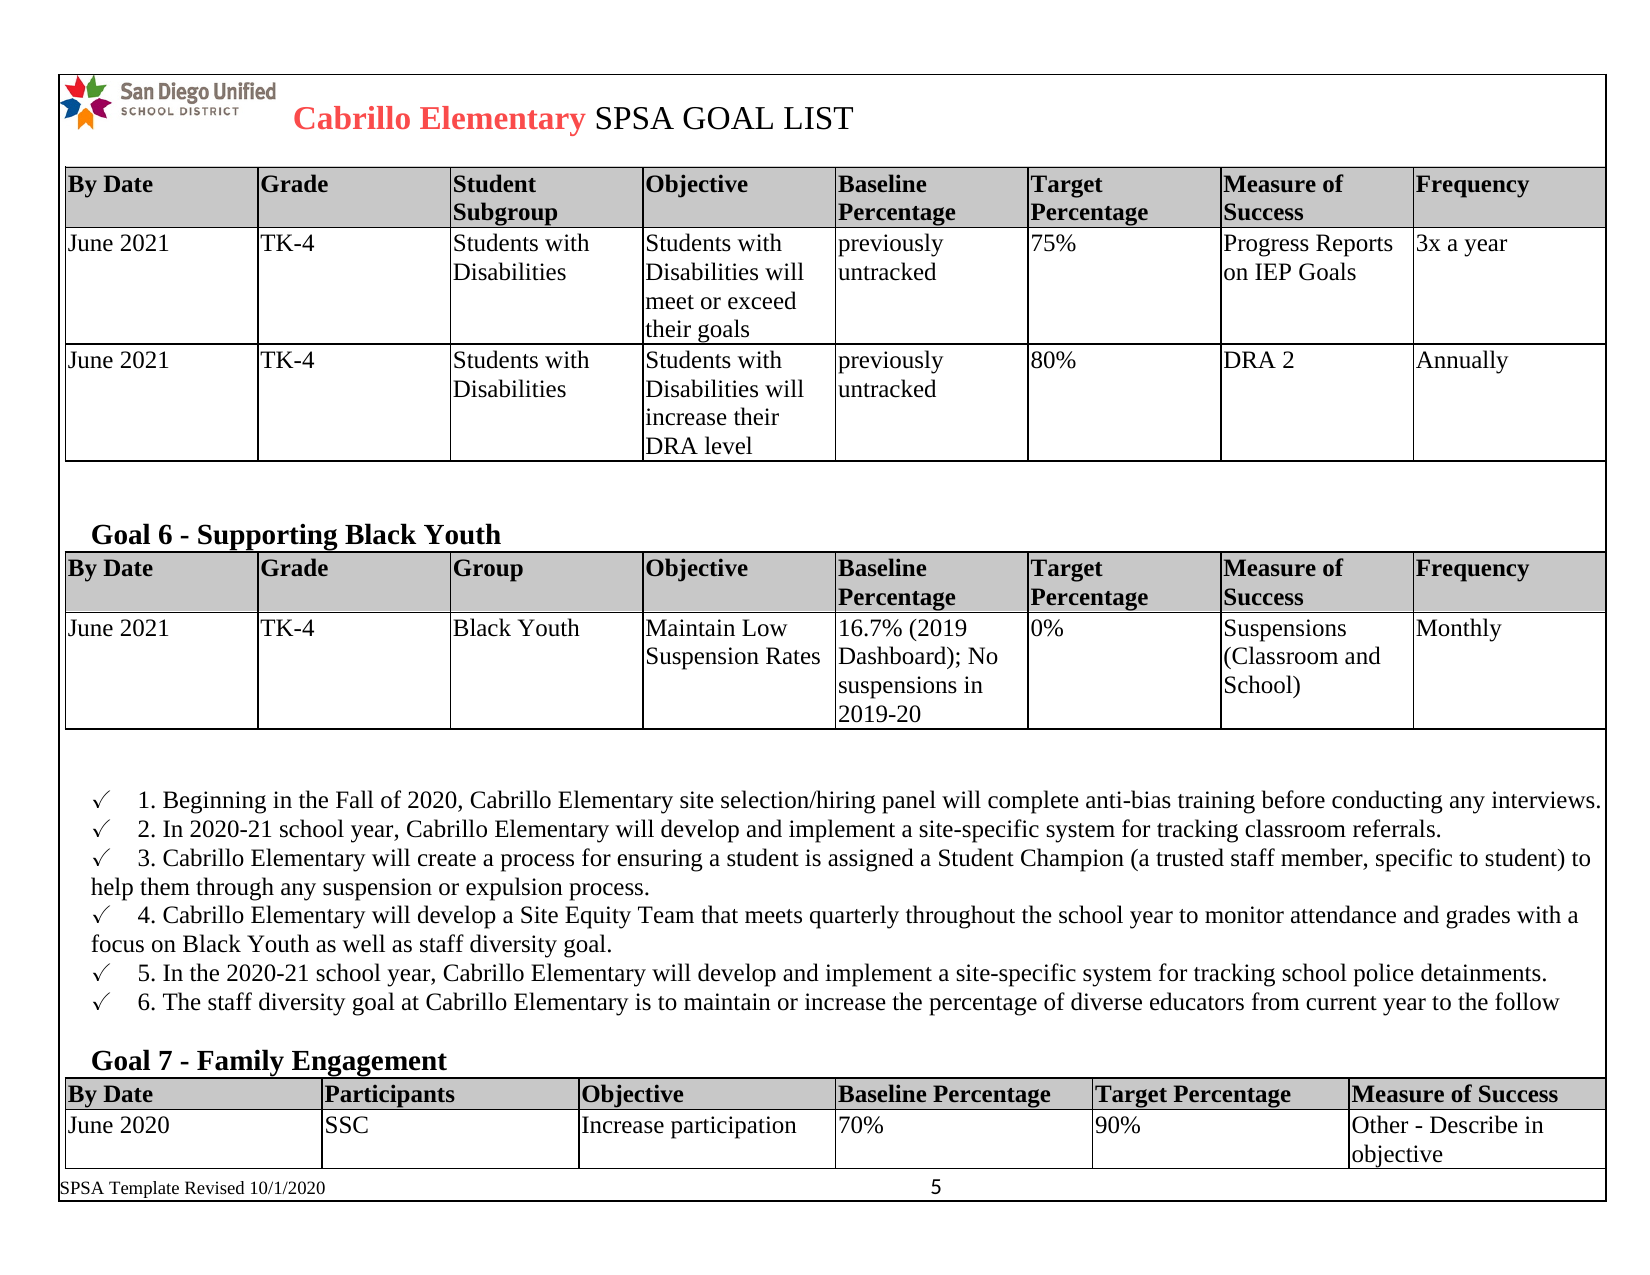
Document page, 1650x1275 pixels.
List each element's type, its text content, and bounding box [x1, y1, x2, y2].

table_cell 70% [836, 1110, 1092, 1168]
table_header Grade [259, 168, 450, 227]
table_cell Students with Disabilities [451, 345, 642, 460]
table_header Measure of Success [1350, 1079, 1605, 1109]
table_header Frequency [1414, 553, 1605, 611]
table_header Baseline Percentage [836, 553, 1027, 611]
table_header Frequency [1414, 168, 1605, 227]
table_header Baseline Percentage [836, 168, 1027, 227]
table_cell 80% [1029, 345, 1220, 460]
table_header Objective [580, 1079, 835, 1109]
text ✓ 1. Beginning in the Fall of 2020, Cabrillo Elementary site selection/hiring panel will complete anti-bias training before conducting any interviews. [91, 786, 1605, 814]
table_cell Students with Disabilities will meet or exceed their goals [644, 228, 835, 343]
table_header Objective [644, 553, 835, 611]
table_cell previously untracked [836, 228, 1027, 343]
table_cell 3x a year [1414, 228, 1605, 343]
table_header Target Percentage [1093, 1079, 1348, 1109]
table_cell June 2021 [66, 345, 257, 460]
text ✓ 3. Cabrillo Elementary will create a process for ensuring a student is assigned a Student Champion (a trusted staff member, specific to student) to help them through any suspension or expulsion process. [91, 843, 1605, 901]
table_header Grade [259, 553, 450, 611]
picture [60, 75, 276, 130]
table_cell 75% [1029, 228, 1220, 343]
table_cell 90% [1093, 1110, 1348, 1168]
text ✓ 2. In 2020-21 school year, Cabrillo Elementary will develop and implement a site-specific system for tracking classroom referrals. [91, 814, 1605, 843]
table_header Measure of Success [1222, 168, 1413, 227]
table_cell previously untracked [836, 345, 1027, 460]
table_header Objective [644, 168, 835, 227]
table_cell Other - Describe in objective [1350, 1110, 1605, 1168]
table_cell TK-4 [259, 613, 450, 728]
table_cell Maintain Low Suspension Rates [644, 613, 835, 728]
table_cell DRA 2 [1222, 345, 1413, 460]
table_cell Annually [1414, 345, 1605, 460]
table_cell Increase participation [580, 1110, 835, 1168]
table_cell June 2021 [66, 228, 257, 343]
table_cell Black Youth [451, 613, 642, 728]
text Goal 7 - Family Engagement [91, 1043, 1605, 1077]
table_cell TK-4 [259, 228, 450, 343]
table_cell June 2021 [66, 613, 257, 728]
table_cell Suspensions (Classroom and School) [1222, 613, 1413, 728]
text ✓ 6. The staff diversity goal at Cabrillo Elementary is to maintain or increase the percentage of diverse educators from current year to the follow [91, 987, 1605, 1016]
table_header Participants [323, 1079, 578, 1109]
table_header Group [451, 553, 642, 611]
table_cell 16.7% (2019 Dashboard); No suspensions in 2019-20 [836, 613, 1027, 728]
table_cell SSC [323, 1110, 578, 1168]
table_cell Progress Reports on IEP Goals [1222, 228, 1413, 343]
table_cell Monthly [1414, 613, 1605, 728]
table_header By Date [66, 168, 257, 227]
text ✓ 4. Cabrillo Elementary will develop a Site Equity Team that meets quarterly throughout the school year to monitor attendance and grades with a focus on Black Youth as well as staff diversity goal. [91, 901, 1605, 958]
table_cell June 2020 [66, 1110, 321, 1168]
table_header By Date [66, 553, 257, 611]
text ✓ 5. In the 2020-21 school year, Cabrillo Elementary will develop and implement a site-specific system for tracking school police detainments. [91, 958, 1605, 987]
table_header By Date [66, 1079, 321, 1109]
table_cell Students with Disabilities [451, 228, 642, 343]
table_header Target Percentage [1029, 168, 1220, 227]
table_header Target Percentage [1029, 553, 1220, 611]
table_cell TK-4 [259, 345, 450, 460]
table_header Baseline Percentage [836, 1079, 1092, 1109]
table_header Measure of Success [1222, 553, 1413, 611]
text Goal 6 - Supporting Black Youth [91, 517, 1605, 551]
table_cell 0% [1029, 613, 1220, 728]
table_header Student Subgroup [451, 168, 642, 227]
table_cell Students with Disabilities will increase their DRA level [644, 345, 835, 460]
